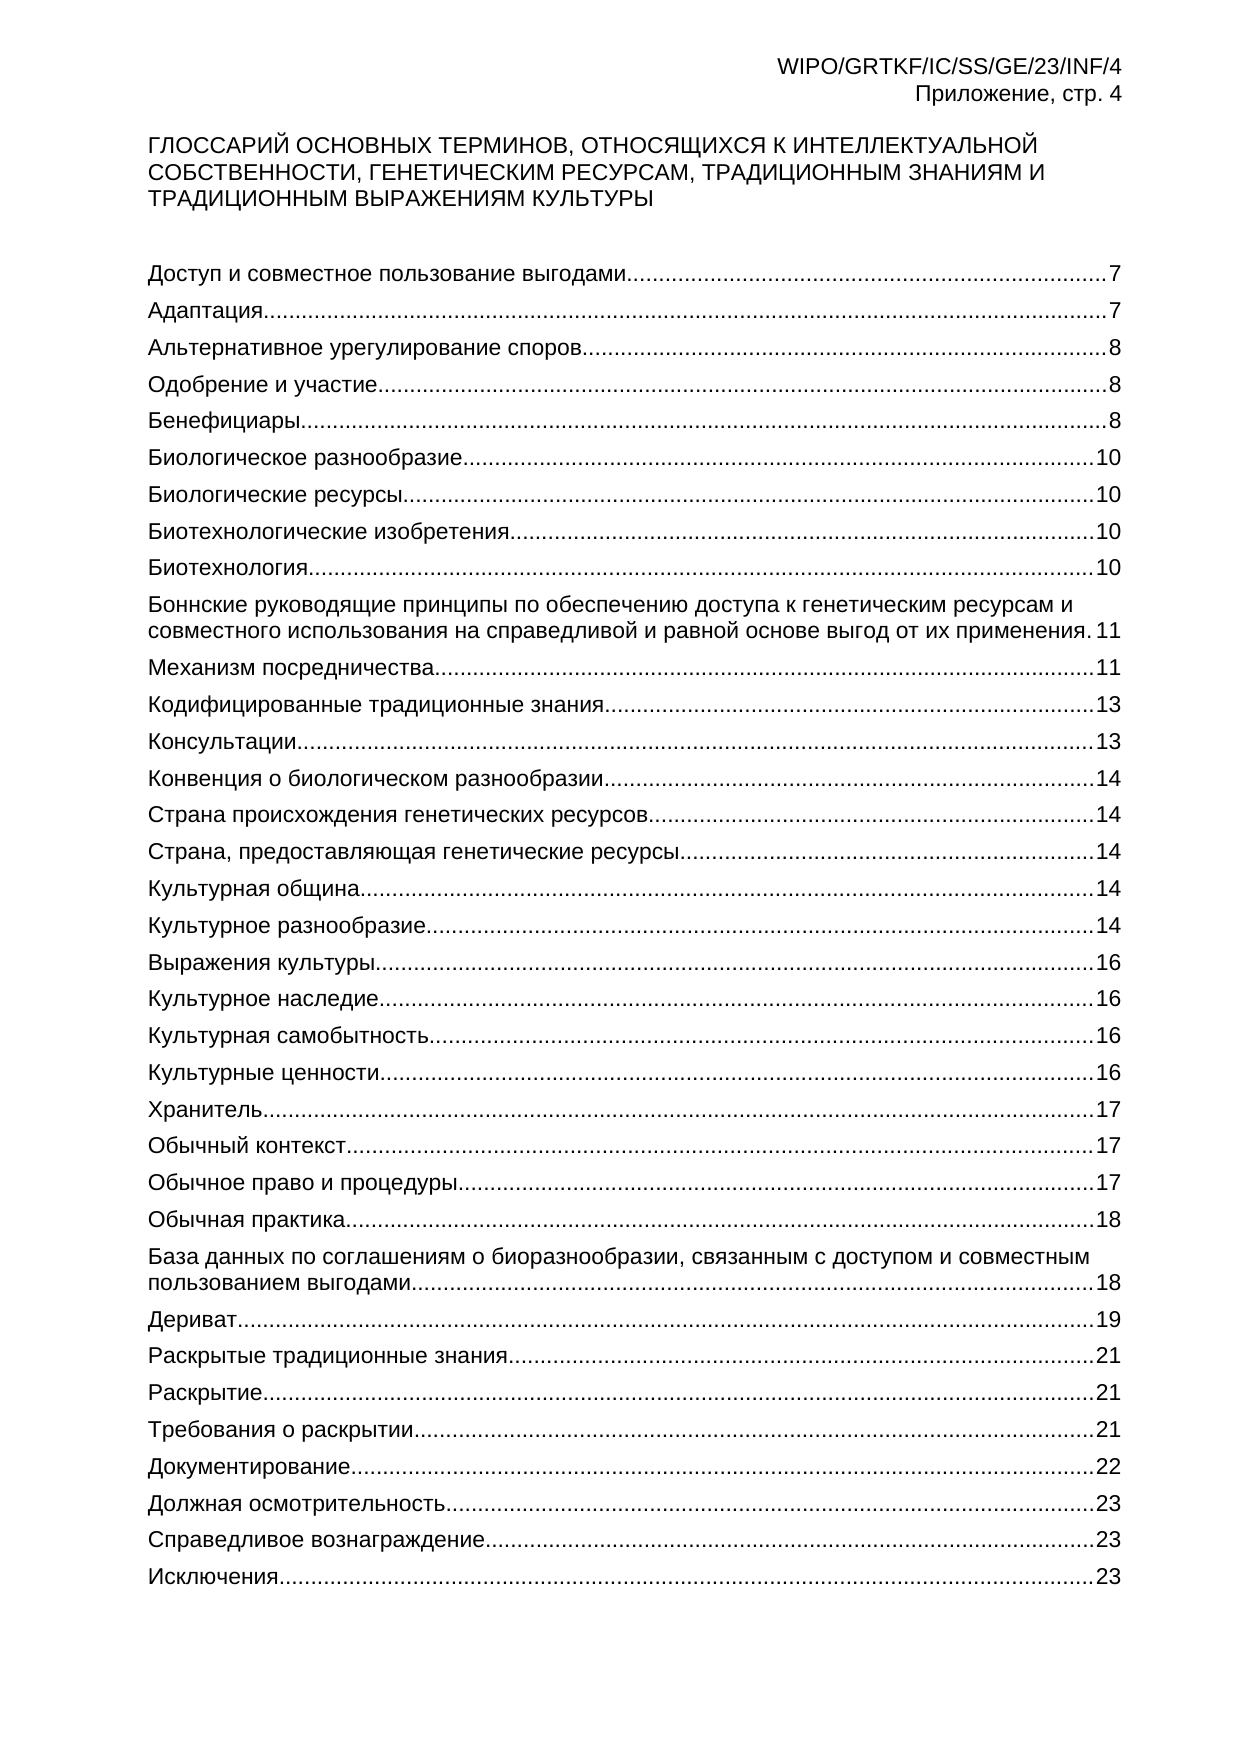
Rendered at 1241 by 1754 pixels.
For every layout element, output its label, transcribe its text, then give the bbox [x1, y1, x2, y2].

text ГЛОССАРИЙ ОСНОВНЫХ ТЕРМИНОВ, ОТНОСЯЩИХСЯ К ИНТЕЛЛЕКТУАЛЬНОЙ СОБСТВЕННОСТИ, ГЕНЕТИЧЕСКИМ РЕСУРСАМ, ТРАДИЦИОННЫМ ЗНАНИЯМ И ТРАДИЦИОННЫМ ВЫРАЖЕНИЯМ КУЛЬТУРЫ [148, 132, 1122, 211]
